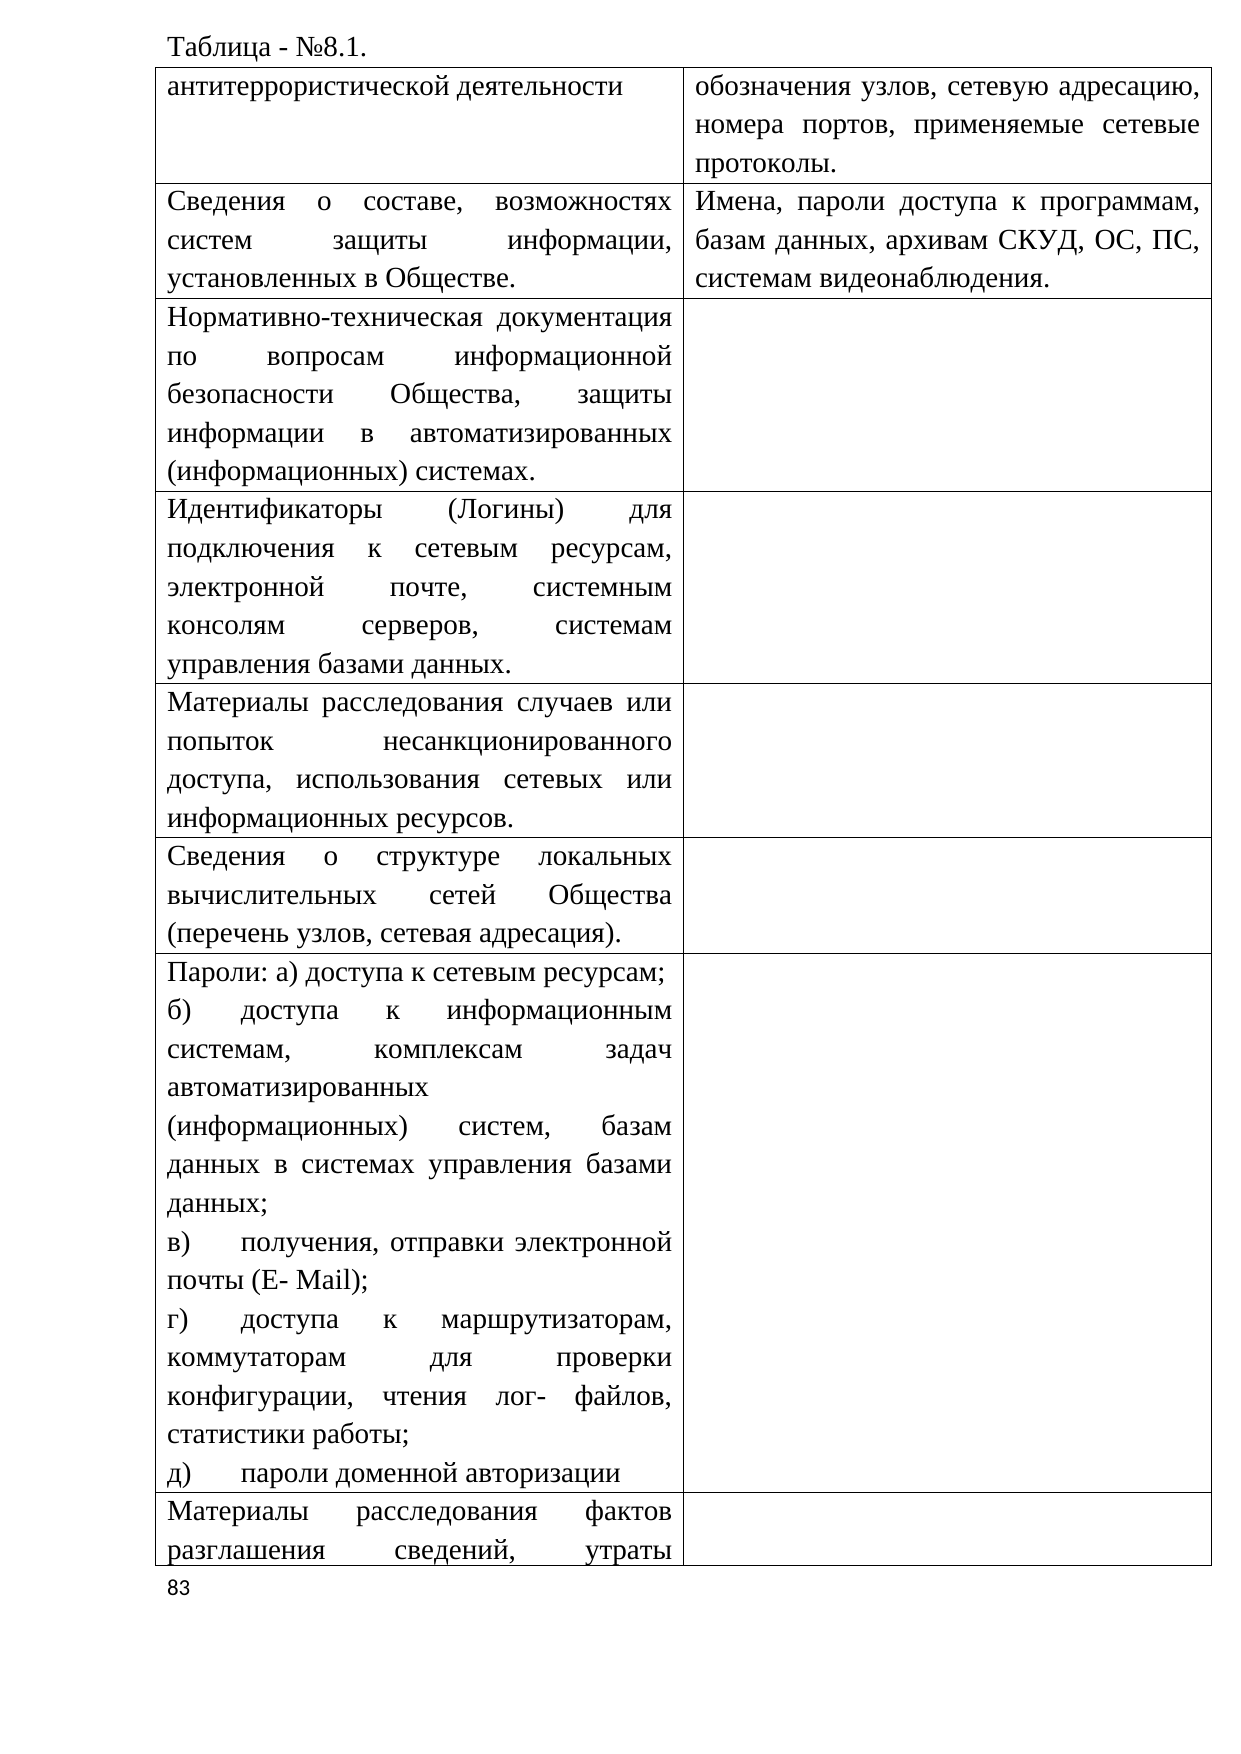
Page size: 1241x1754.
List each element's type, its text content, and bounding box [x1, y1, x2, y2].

table_cell Имена, пароли доступа к программам, базам данных, архивам СКУД, ОС, ПС, системам видеонаблюдения. [684, 184, 1211, 298]
table_cell [684, 299, 1211, 491]
table_cell [684, 838, 1211, 953]
table_cell Пароли: а) доступа к сетевым ресурсам; б) доступа к информационным системам, комплексам задач автоматизированных (информационных) систем, базам данных в системах управления базами данных; в) получения, отправки электронной почты (Е- Mail); г) доступа к маршрутизаторам, коммутаторам для проверки конфигурации, чтения лог- файлов, статистики работы; д) пароли доменной авторизации [156, 954, 683, 1492]
table_cell Сведения о структуре локальных вычислительных сетей Общества (перечень узлов, сетевая адресация). [156, 838, 683, 953]
table_cell Нормативно-техническая документация по вопросам информационной безопасности Общества, защиты информации в автоматизированных (информационных) системах. [156, 299, 683, 491]
table_cell [684, 684, 1211, 837]
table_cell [156, 1493, 683, 1565]
table_cell Сведения о составе, возможностях систем защиты информации, установленных в Обществе. [156, 184, 683, 298]
table_header Таблица - №8.1. [156, 30, 1211, 67]
table_cell Материалы расследования случаев или попыток несанкционированного доступа, использования сетевых или информационных ресурсов. [156, 684, 683, 837]
table_cell [684, 492, 1211, 683]
table_cell [684, 954, 1211, 1492]
table_cell [684, 1493, 1211, 1565]
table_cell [684, 68, 1211, 182]
table_cell Идентификаторы (Логины) для подключения к сетевым ресурсам, электронной почте, системным консолям серверов, системам управления базами данных. [156, 492, 683, 683]
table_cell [156, 68, 683, 182]
